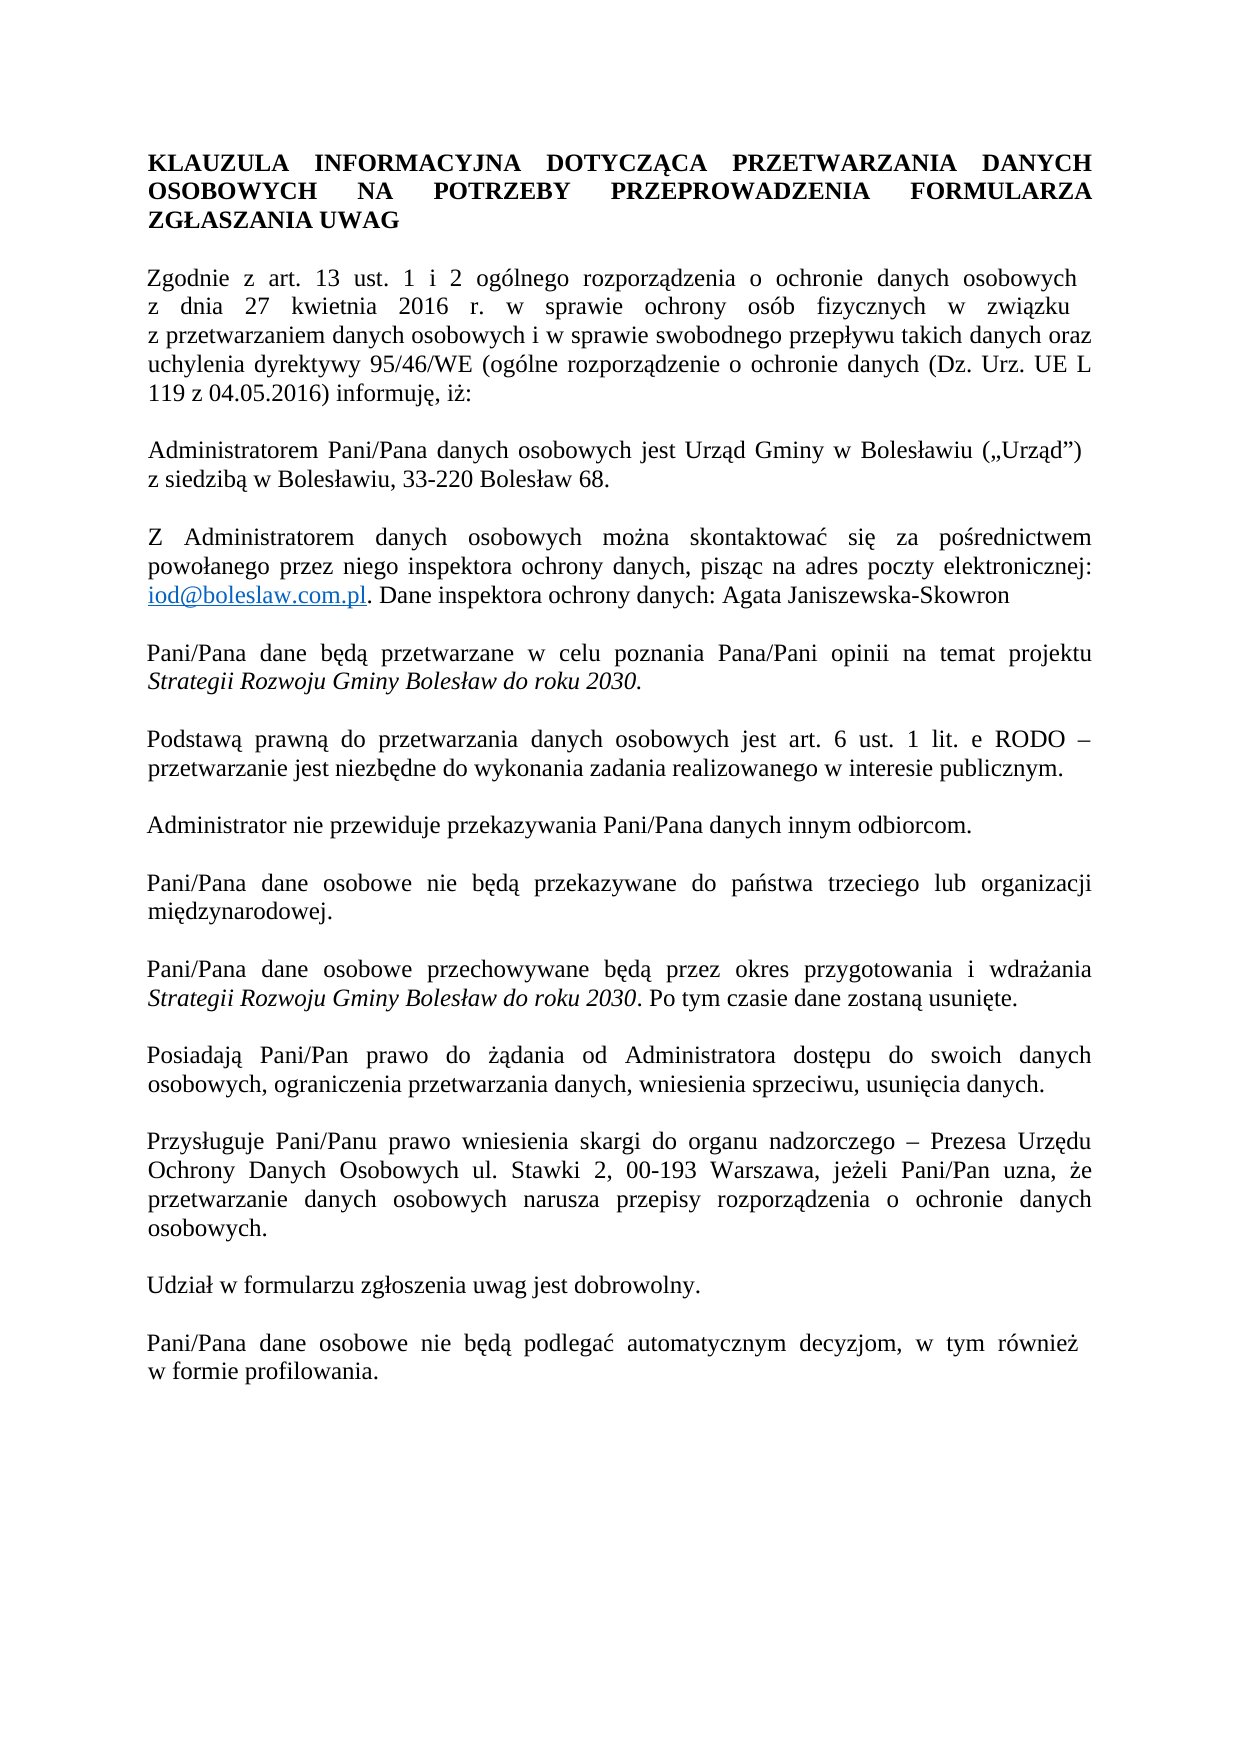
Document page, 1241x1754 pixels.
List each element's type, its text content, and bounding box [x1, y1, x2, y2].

list Pani/Pana dane osobowe przechowywane będą przez okres przygotowania i wdrażania Strategii Rozwoju Gminy Bolesław do roku 2030. Po tym czasie dane zostaną usunięte. [146, 954, 1093, 1011]
text Administratorem Pani/Pana danych osobowych jest Urząd Gminy w Bolesławiu („Urząd”) z siedzibą w Bolesławiu, 33-220 Bolesław 68. [148, 436, 1093, 493]
list Zgodnie z art. 13 ust. 1 i 2 ogólnego rozporządzenia o ochronie danych osobowych z dnia 27 kwietnia 2016 r. w sprawie ochrony osób fizycznych w związku z przetwarzaniem danych osobowych i w sprawie swobodnego przepływu takich danych oraz uchylenia dyrektywy 95/46/WE (ogólne rozporządzenie o ochronie danych (Dz. Urz. UE L 119 z 04.05.2016) informuję, iż: [146, 263, 1093, 406]
list Przysługuje Pani/Panu prawo wniesienia skargi do organu nadzorczego – Prezesa Urzędu Ochrony Danych Osobowych ul. Stawki 2, 00-193 Warszawa, jeżeli Pani/Pan uzna, że przetwarzanie danych osobowych narusza przepisy rozporządzenia o ochronie danych osobowych. [146, 1126, 1093, 1241]
list Pani/Pana dane osobowe nie będą podlegać automatycznym decyzjom, w tym również w formie profilowania. [146, 1328, 1093, 1385]
list KLAUZULA INFORMACYJNA DOTYCZĄCA PRZETWARZANIA DANYCH OSOBOWYCH NA POTRZEBY PRZEPROWADZENIA FORMULARZA ZGŁASZANIA UWAG [148, 148, 1093, 234]
list Podstawą prawną do przetwarzania danych osobowych jest art. 6 ust. 1 lit. e RODO – przetwarzanie jest niezbędne do wykonania zadania realizowanego w interesie publicznym. [146, 724, 1093, 781]
text Z Administratorem danych osobowych można skontaktować się za pośrednictwem powołanego przez niego inspektora ochrony danych, pisząc na adres poczty elektronicznej: iod@boleslaw.com.pl. Dane inspektora ochrony danych: Agata Janiszewska-Skowron [148, 522, 1093, 608]
list Posiadają Pani/Pan prawo do żądania od Administratora dostępu do swoich danych osobowych, ograniczenia przetwarzania danych, wniesienia sprzeciwu, usunięcia danych. [146, 1040, 1093, 1098]
text Pani/Pana dane będą przetwarzane w celu poznania Pana/Pani opinii na temat projektu Strategii Rozwoju Gminy Bolesław do roku 2030. [146, 638, 1093, 695]
list Udział w formularzu zgłoszenia uwag jest dobrowolny. [146, 1270, 1093, 1299]
list Pani/Pana dane osobowe nie będą przekazywane do państwa trzeciego lub organizacji międzynarodowej. [146, 868, 1093, 925]
list Administrator nie przewiduje przekazywania Pani/Pana danych innym odbiorcom. [146, 810, 1093, 839]
